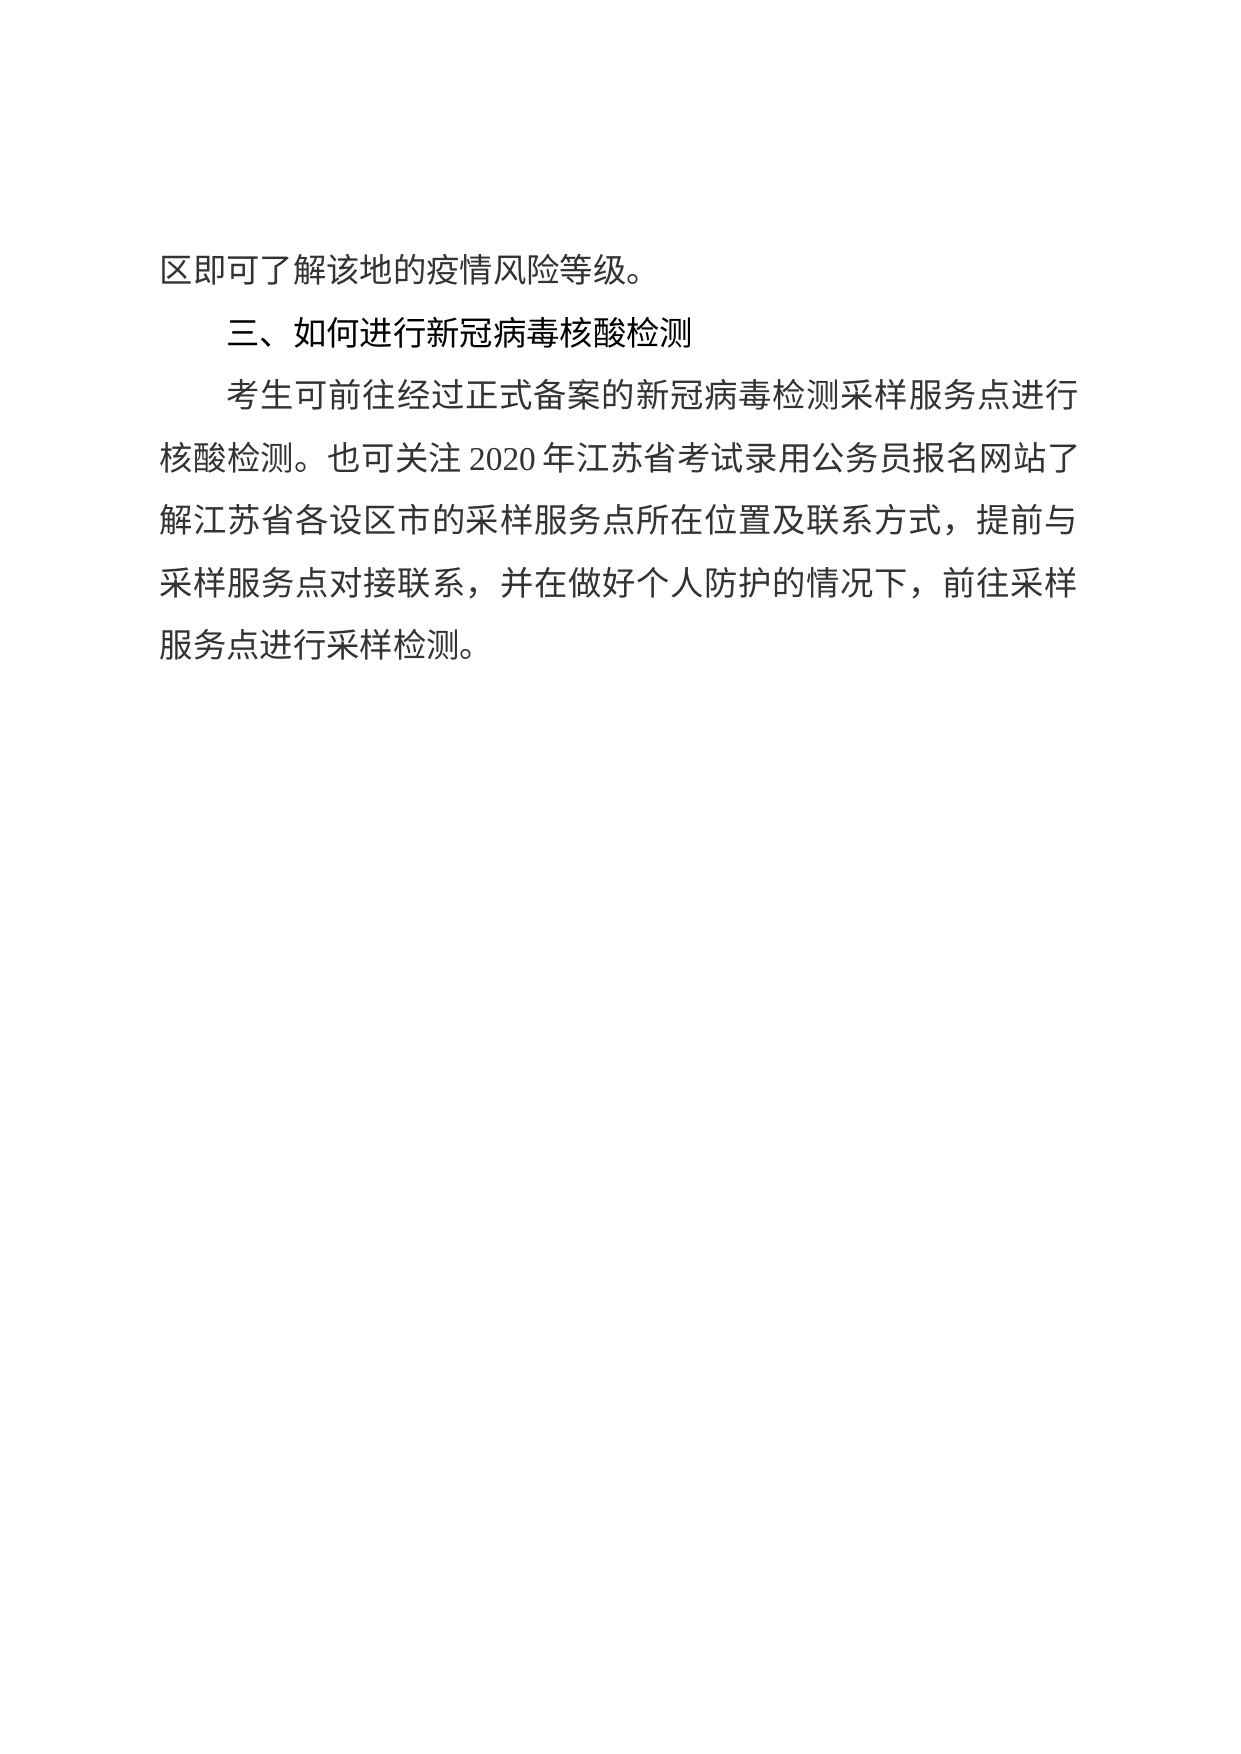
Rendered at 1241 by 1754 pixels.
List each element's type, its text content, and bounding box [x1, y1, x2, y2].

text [159, 233, 1081, 295]
text 三、如何进行新冠病毒核酸检测 [159, 295, 1081, 358]
text 考生可前往经过正式备案的新冠病毒检测采样服务点进行核酸检测。也可关注2020年江苏省考试录用公务员报名网站了解江苏省各设区市的采样服务点所在位置及联系方式，提前与采样服务点对接联系，并在做好个人防护的情况下，前往采样服务点进行采样检测。 [159, 358, 1081, 670]
